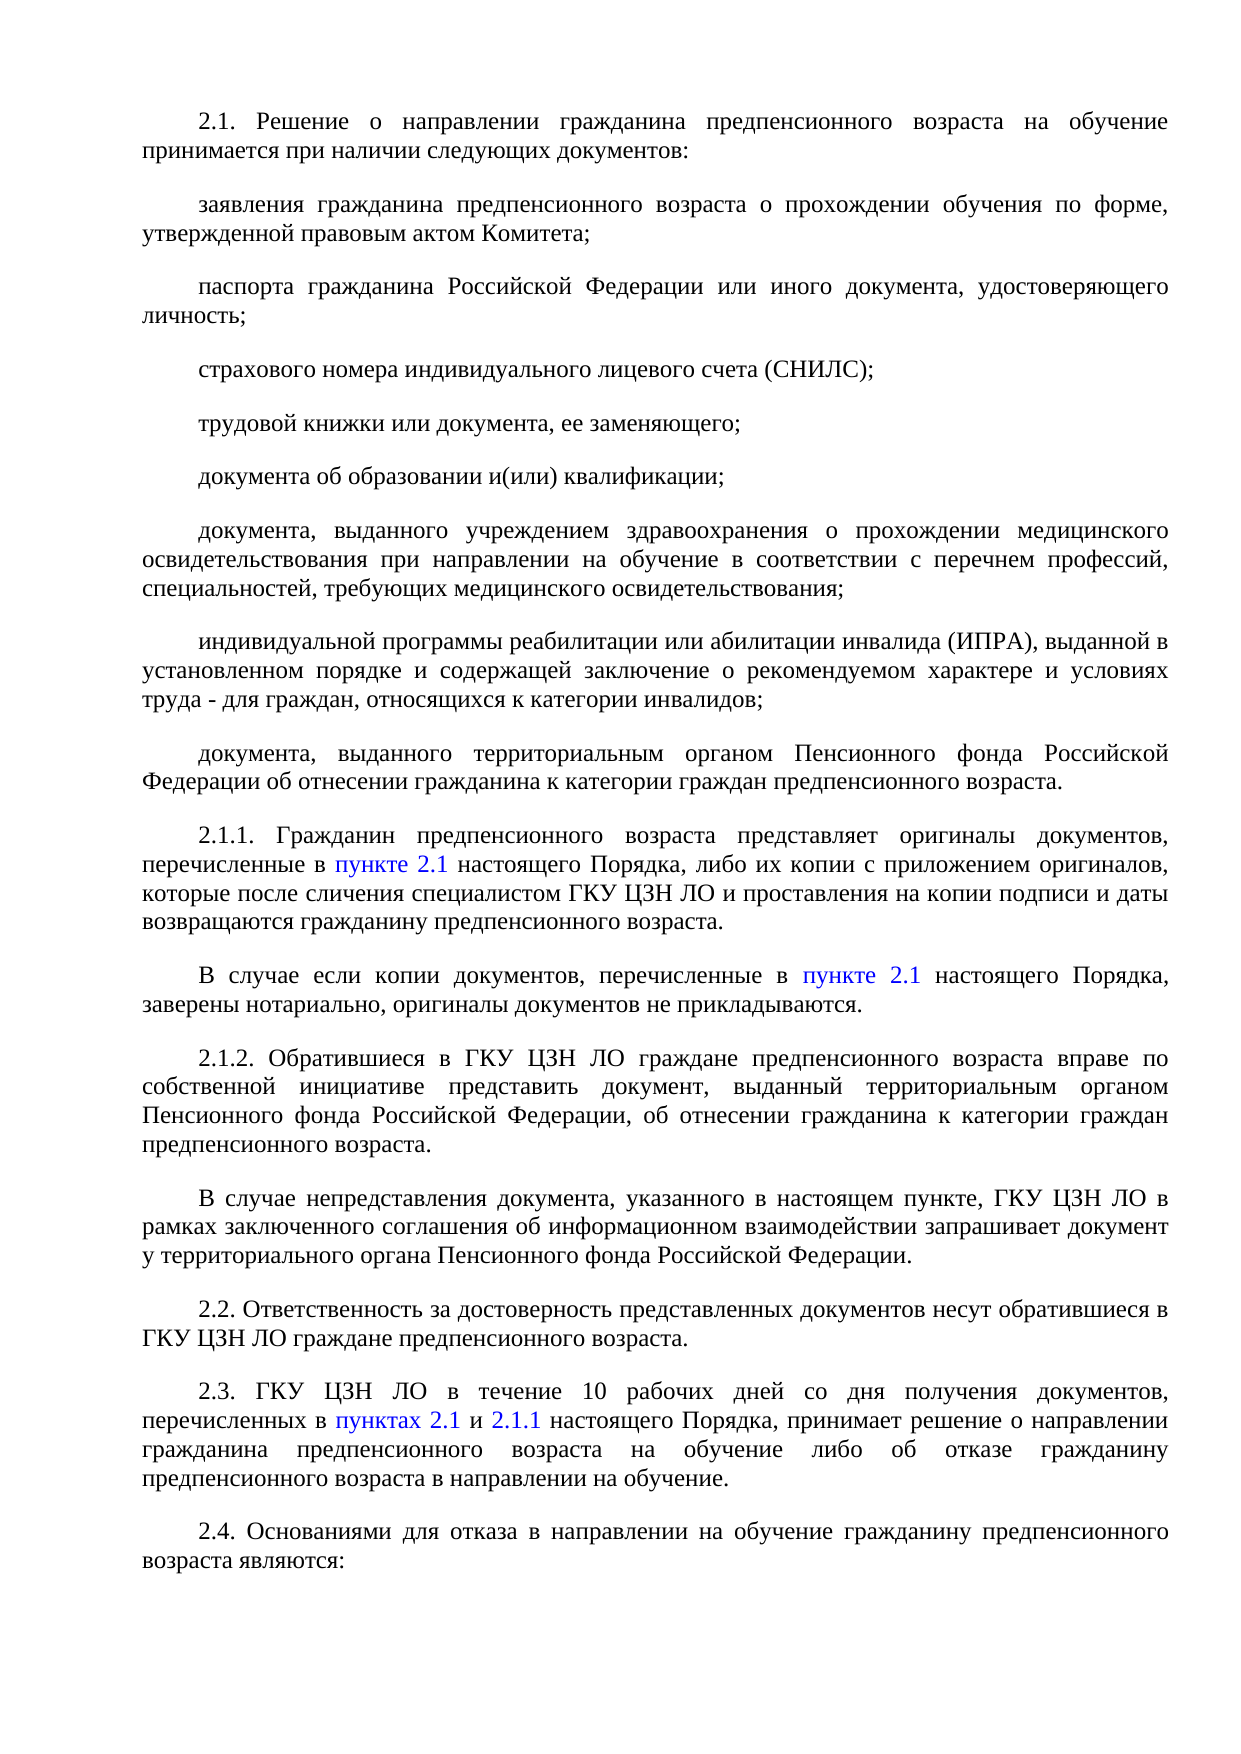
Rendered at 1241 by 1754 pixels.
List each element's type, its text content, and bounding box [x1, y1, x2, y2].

text индивидуальной программы реабилитации или абилитации инвалида (ИПРА), выданной в установленном порядке и содержащей заключение о рекомендуемом характере и условиях труда - для граждан, относящихся к категории инвалидов; [142, 626, 1169, 713]
text В случае если копии документов, перечисленные в пункте 2.1 настоящего Порядка, заверены нотариально, оригиналы документов не прикладываются. [142, 960, 1169, 1018]
text документа об образовании и(или) квалификации; [142, 461, 1169, 490]
text документа, выданного территориальным органом Пенсионного фонда Российской Федерации об отнесении гражданина к категории граждан предпенсионного возраста. [142, 738, 1169, 795]
text страхового номера индивидуального лицевого счета (СНИЛС); [142, 354, 1169, 383]
text 2.3. ГКУ ЦЗН ЛО в течение 10 рабочих дней со дня получения документов, перечисленных в пунктах 2.1 и 2.1.1 настоящего Порядка, принимает решение о направлении гражданина предпенсионного возраста на обучение либо об отказе гражданину предпенсионного возраста в направлении на обучение. [142, 1376, 1169, 1491]
text заявления гражданина предпенсионного возраста о прохождении обучения по форме, утвержденной правовым актом Комитета; [142, 189, 1169, 246]
text 2.1.1. Гражданин предпенсионного возраста представляет оригиналы документов, перечисленные в пункте 2.1 настоящего Порядка, либо их копии с приложением оригиналов, которые после сличения специалистом ГКУ ЦЗН ЛО и проставления на копии подписи и даты возвращаются гражданину предпенсионного возраста. [142, 820, 1169, 935]
text 2.2. Ответственность за достоверность представленных документов несут обратившиеся в ГКУ ЦЗН ЛО граждане предпенсионного возраста. [142, 1294, 1169, 1351]
text 2.4. Основаниями для отказа в направлении на обучение гражданину предпенсионного возраста являются: [142, 1516, 1169, 1574]
text трудовой книжки или документа, ее заменяющего; [142, 408, 1169, 436]
text документа, выданного учреждением здравоохранения о прохождении медицинского освидетельствования при направлении на обучение в соответствии с перечнем профессий, специальностей, требующих медицинского освидетельствования; [142, 515, 1169, 601]
text 2.1. Решение о направлении гражданина предпенсионного возраста на обучение принимается при наличии следующих документов: [142, 106, 1169, 164]
text паспорта гражданина Российской Федерации или иного документа, удостоверяющего личность; [142, 271, 1169, 329]
text В случае непредставления документа, указанного в настоящем пункте, ГКУ ЦЗН ЛО в рамках заключенного соглашения об информационном взаимодействии запрашивает документ у территориального органа Пенсионного фонда Российской Федерации. [142, 1183, 1169, 1269]
text 2.1.2. Обратившиеся в ГКУ ЦЗН ЛО граждане предпенсионного возраста вправе по собственной инициативе представить документ, выданный территориальным органом Пенсионного фонда Российской Федерации, об отнесении гражданина к категории граждан предпенсионного возраста. [142, 1043, 1169, 1158]
